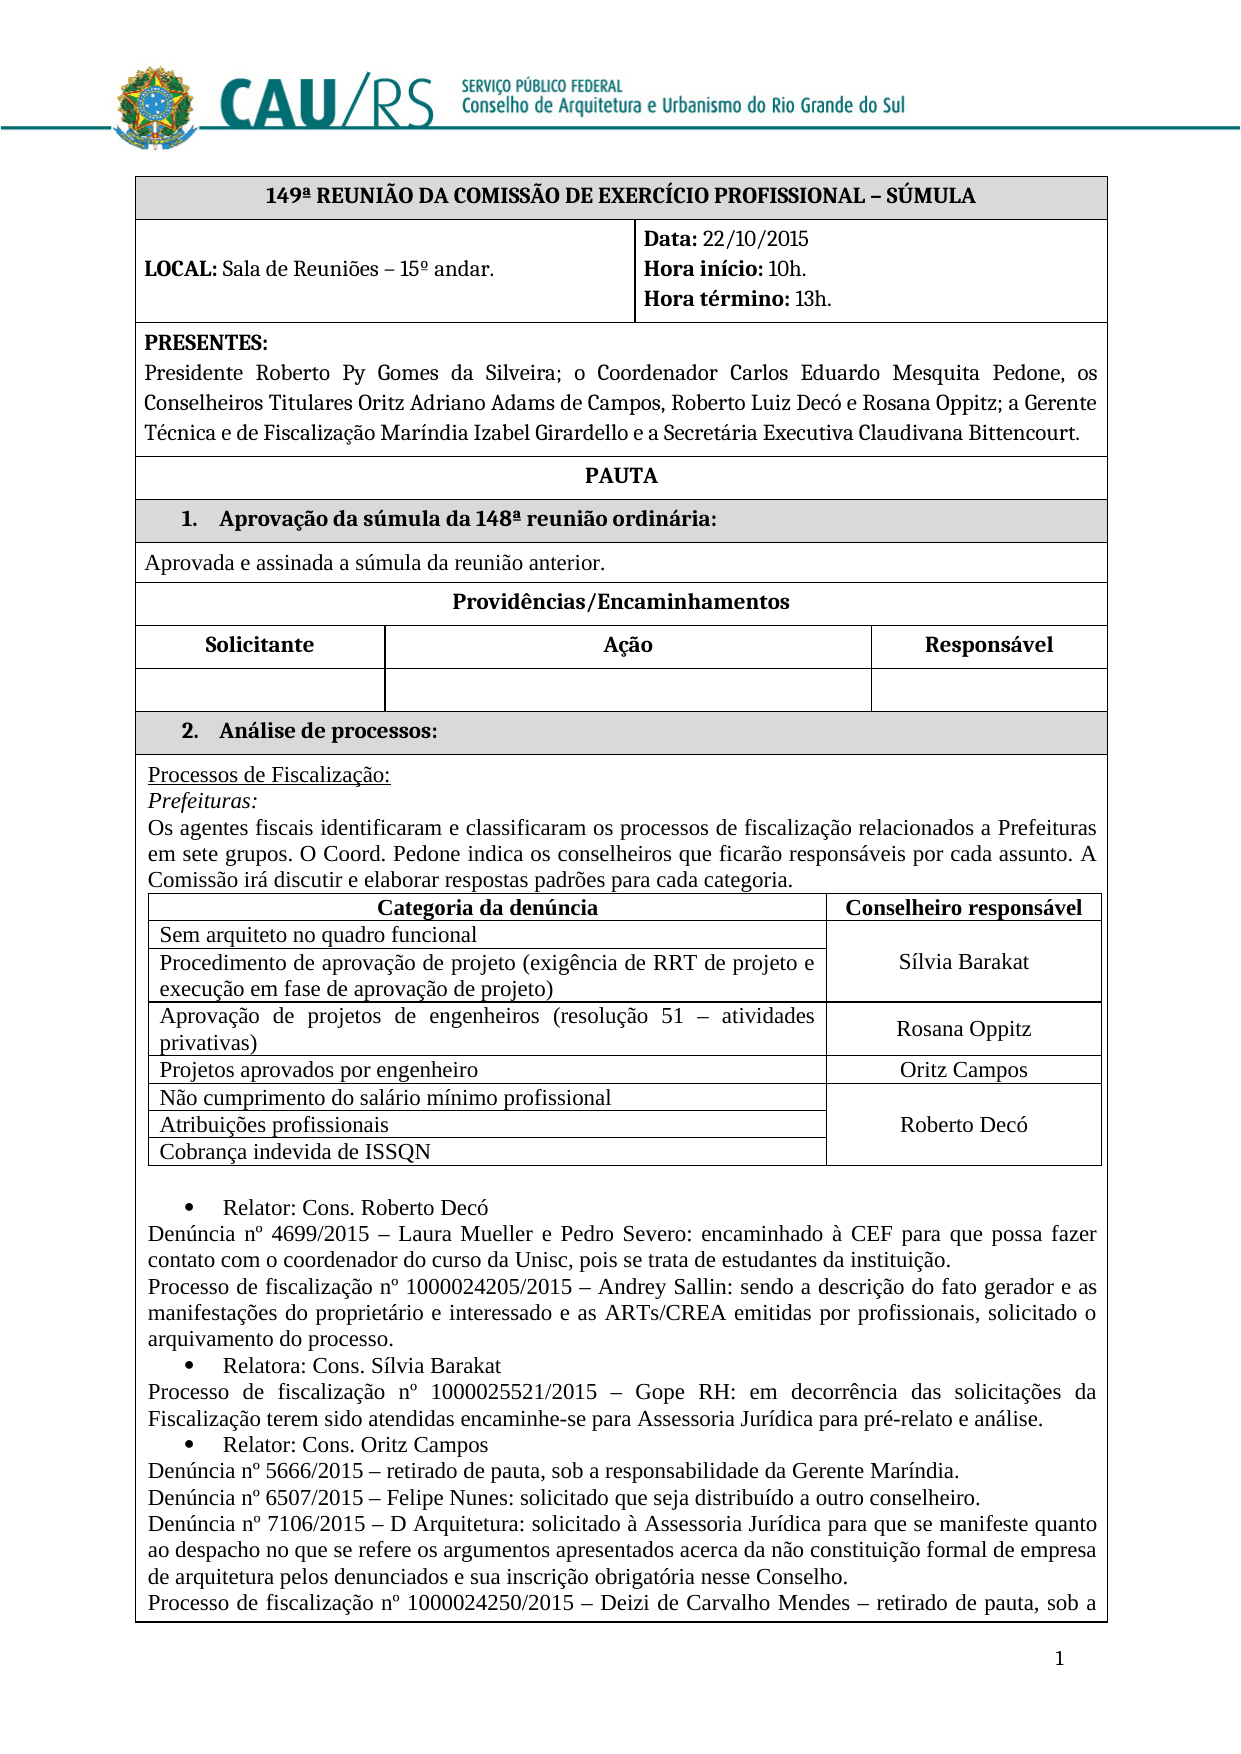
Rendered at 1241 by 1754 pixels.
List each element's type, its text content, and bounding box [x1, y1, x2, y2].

table_cell [872, 669, 1107, 711]
table_cell Solicitante [136, 626, 384, 668]
table_cell Responsável [872, 626, 1107, 668]
table_cell Análise de processos: [136, 712, 1107, 754]
table_cell Ação [386, 626, 871, 668]
table_cell PRESENTES: Presidente Roberto Py Gomes da Silveira; o Coordenador Carlos Eduardo Mesquita Pedone, os Conselheiros Titulares Oritz Adriano Adams de Campos, Roberto Luiz Decó e Rosana Oppitz; a Gerente Técnica e de Fiscalização Maríndia Izabel Girardello e a Secretária Executiva Claudivana Bittencourt. [136, 323, 1107, 456]
table_cell Aprovação da súmula da 148ª reunião ordinária: [136, 500, 1107, 542]
table_cell [136, 669, 384, 711]
picture [0, 0, 1241, 161]
table_header 149ª REUNIÃO DA COMISSÃO DE EXERCÍCIO PROFISSIONAL – SÚMULA [136, 177, 1107, 219]
table_cell Aprovada e assinada a súmula da reunião anterior. [136, 543, 1107, 582]
table_cell Data: 22/10/2015 Hora início: 10h. Hora término: 13h. [636, 220, 1107, 322]
table_cell [386, 669, 871, 711]
table_cell Providências/Encaminhamentos [136, 583, 1107, 625]
table_cell PAUTA [136, 457, 1107, 499]
table_cell LOCAL: Sala de Reuniões – 15º andar. [136, 220, 634, 322]
